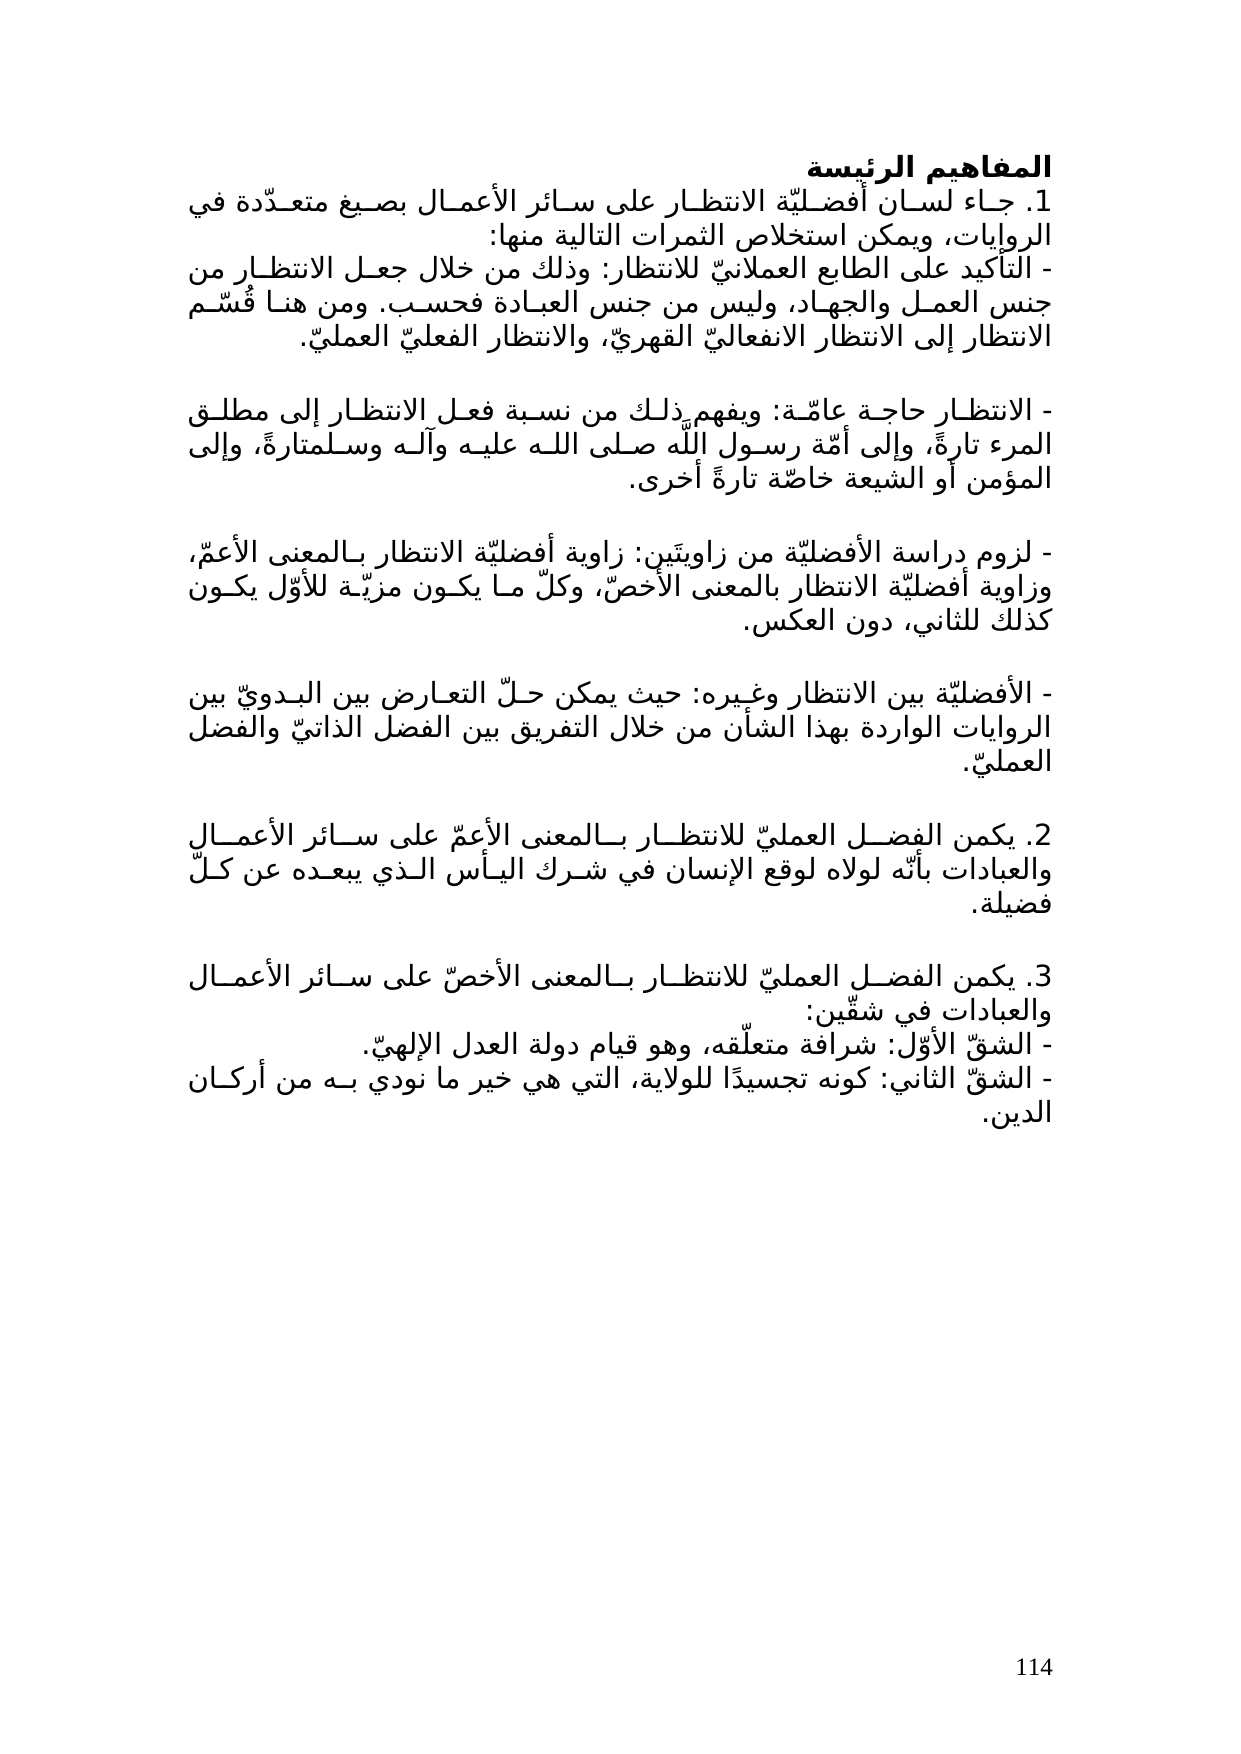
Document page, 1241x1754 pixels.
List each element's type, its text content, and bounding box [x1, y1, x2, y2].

text 3. يكمن الفضل العمليّ للانتظار بالمعنى الأخصّ على سائر الأعمال والعبادات في شقّين: [187, 960, 1053, 1028]
text - الشقّ الأوّل: شرافة متعلّقه، وهو قيام دولة العدل الإلهيّ. [187, 1028, 1053, 1062]
text - الشقّ الثاني: كونه تجسيدًا للولاية، التي هي خير ما نودي به من أركان الدين. [187, 1062, 1053, 1129]
text - الأفضليّة بين الانتظار وغيره: حيث يمكن حلّ التعارض بين البدويّ بين الروايات الواردة بهذا الشأن من خلال التفريق بين الفضل الذاتيّ والفضل العمليّ. [187, 677, 1053, 778]
text - التأكيد على الطابع العملانيّ للانتظار: وذلك من خلال جعل الانتظار من جنس العمل والجهاد، وليس من جنس العبادة فحسب. ومن هنا قُسّم الانتظار إلى الانتظار الانفعاليّ القهريّ، والانتظار الفعليّ العمليّ. [187, 252, 1053, 354]
text المفاهيم الرئيسة [187, 150, 1053, 184]
text - الانتظار حاجة عامّة: ويفهم ذلك من نسبة فعل الانتظار إلى مطلق المرء تارةً، وإلى أمّة رسول اللَّه صلى الله عليه وآله وسلمتارةً، وإلى المؤمن أو الشيعة خاصّة تارةً أخرى. [187, 393, 1053, 495]
text 2. يكمن الفضل العمليّ للانتظار بالمعنى الأعمّ على سائر الأعمال والعبادات بأنّه لولاه لوقع الإنسان في شرك اليأس الذي يبعده عن كلّ فضيلة. [187, 818, 1053, 920]
text - لزوم دراسة الأفضليّة من زاويتَين: زاوية أفضليّة الانتظار بالمعنى الأعمّ، وزاوية أفضليّة الانتظار بالمعنى الأخصّ، وكلّ ما يكون مزيّة للأوّل يكون كذلك للثاني، دون العكس. [187, 535, 1053, 637]
text 1. جاء لسان أفضليّة الانتظار على سائر الأعمال بصيغ متعدّدة في الروايات، ويمكن استخلاص الثمرات التالية منها: [187, 184, 1053, 252]
